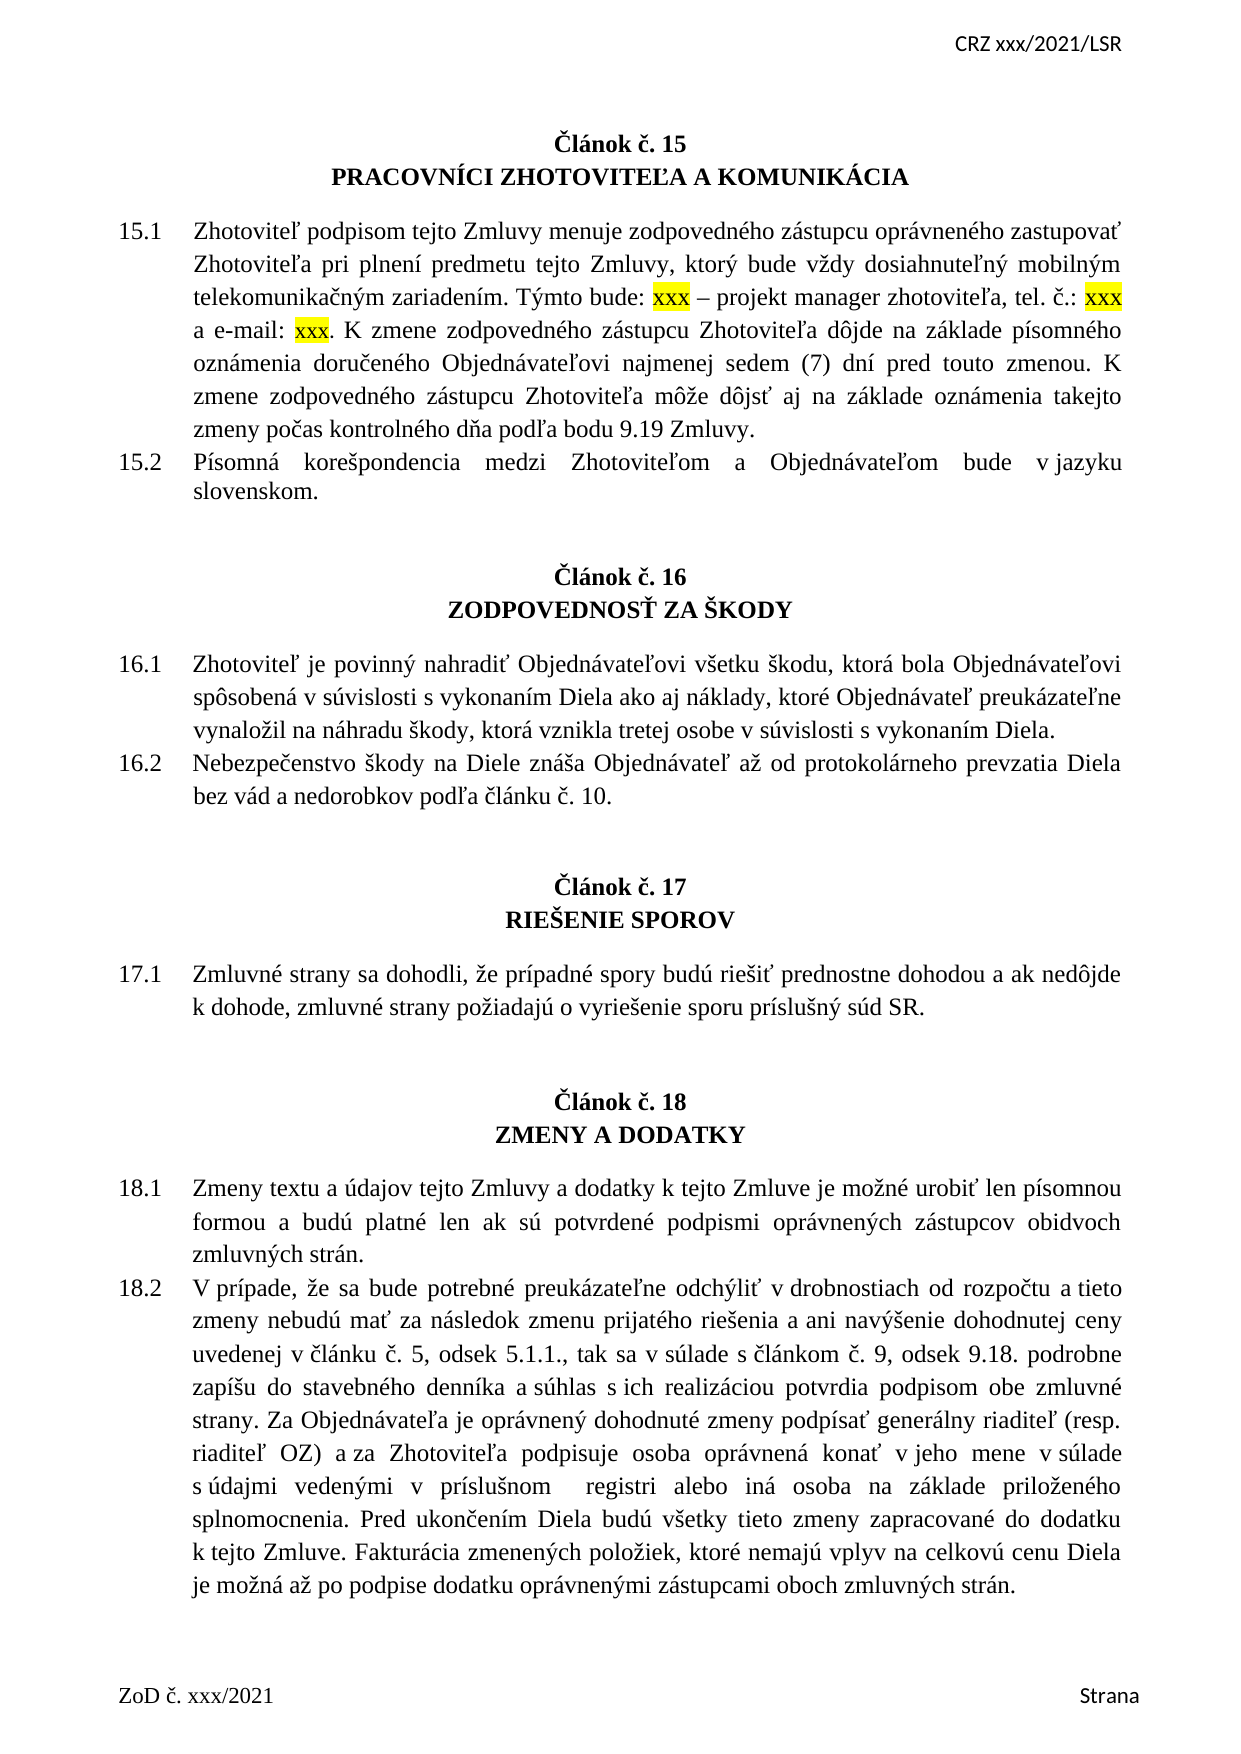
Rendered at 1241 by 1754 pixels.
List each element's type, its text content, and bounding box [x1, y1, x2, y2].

text PRACOVNÍCI ZHOTOVITEĽA A KOMUNIKÁCIA [118, 162, 1122, 191]
list 15.1 Zhotoviteľ podpisom tejto Zmluvy menuje zodpovedného zástupcu oprávneného zastupovať Zhotoviteľa pri plnení predmetu tejto Zmluvy, ktorý bude vždy dosiahnuteľný mobilným telekomunikačným zariadením. Týmto bude: xxx – projekt manager zhotoviteľa, tel. č.: xxx a e-mail: xxx. K zmene zodpovedného zástupcu Zhotoviteľa dôjde na základe písomného oznámenia doručeného Objednávateľovi najmenej sedem (7) dní pred touto zmenou. K zmene zodpovedného zástupcu Zhotoviteľa môže dôjsť aj na základe oznámenia takejto zmeny počas kontrolného dňa podľa bodu 9.19 Zmluvy. [118, 216, 1122, 443]
text 18.1 Zmeny textu a údajov tejto Zmluvy a dodatky k tejto Zmluve je možné urobiť len písomnou formou a budú platné len ak sú potvrdené podpismi oprávnených zástupcov obidvoch zmluvných strán. [118, 1173, 1122, 1268]
text ZODPOVEDNOSŤ ZA ŠKODY [118, 596, 1122, 624]
text Článok č. 15 [118, 129, 1122, 158]
text Článok č. 16 [118, 562, 1122, 591]
text RIEŠENIE SPOROV [118, 905, 1122, 934]
text 16.1 Zhotoviteľ je povinný nahradiť Objednávateľovi všetku škodu, ktorá bola Objednávateľovi spôsobená v súvislosti s vykonaním Diela ako aj náklady, ktoré Objednávateľ preukázateľne vynaložil na náhradu škody, ktorá vznikla tretej osobe v súvislosti s vykonaním Diela. [118, 649, 1122, 744]
text 16.2 Nebezpečenstvo škody na Diele znáša Objednávateľ až od protokolárneho prevzatia Diela bez vád a nedorobkov podľa článku č. 10. [118, 748, 1122, 810]
text 18.2 V prípade, že sa bude potrebné preukázateľne odchýliť v drobnostiach od rozpočtu a tieto zmeny nebudú mať za následok zmenu prijatého riešenia a ani navýšenie dohodnutej ceny uvedenej v článku č. 5, odsek 5.1.1., tak sa v súlade s článkom č. 9, odsek 9.18. podrobne zapíšu do stavebného denníka a súhlas s ich realizáciou potvrdia podpisom obe zmluvné strany. Za Objednávateľa je oprávnený dohodnuté zmeny podpísať generálny riaditeľ (resp. riaditeľ OZ) a za Zhotoviteľa podpisuje osoba oprávnená konať v jeho mene v súlade s údajmi vedenými v príslušnom registri alebo iná osoba na základe priloženého splnomocnenia. Pred ukončením Diela budú všetky tieto zmeny zapracované do dodatku k tejto Zmluve. Fakturácia zmenených položiek, ktoré nemajú vplyv na celkovú cenu Diela je možná až po podpise dodatku oprávnenými zástupcami oboch zmluvných strán. [118, 1273, 1122, 1598]
text 17.1 Zmluvné strany sa dohodli, že prípadné spory budú riešiť prednostne dohodou a ak nedôjde k dohode, zmluvné strany požiadajú o vyriešenie sporu príslušný súd SR. [118, 959, 1122, 1021]
text 15.2 Písomná korešpondencia medzi Zhotoviteľom a Objednávateľom bude v jazyku slovenskom. [118, 447, 1122, 505]
text ZMENY A DODATKY [118, 1120, 1122, 1148]
text Článok č. 17 [118, 872, 1122, 901]
text Článok č. 18 [118, 1087, 1122, 1115]
